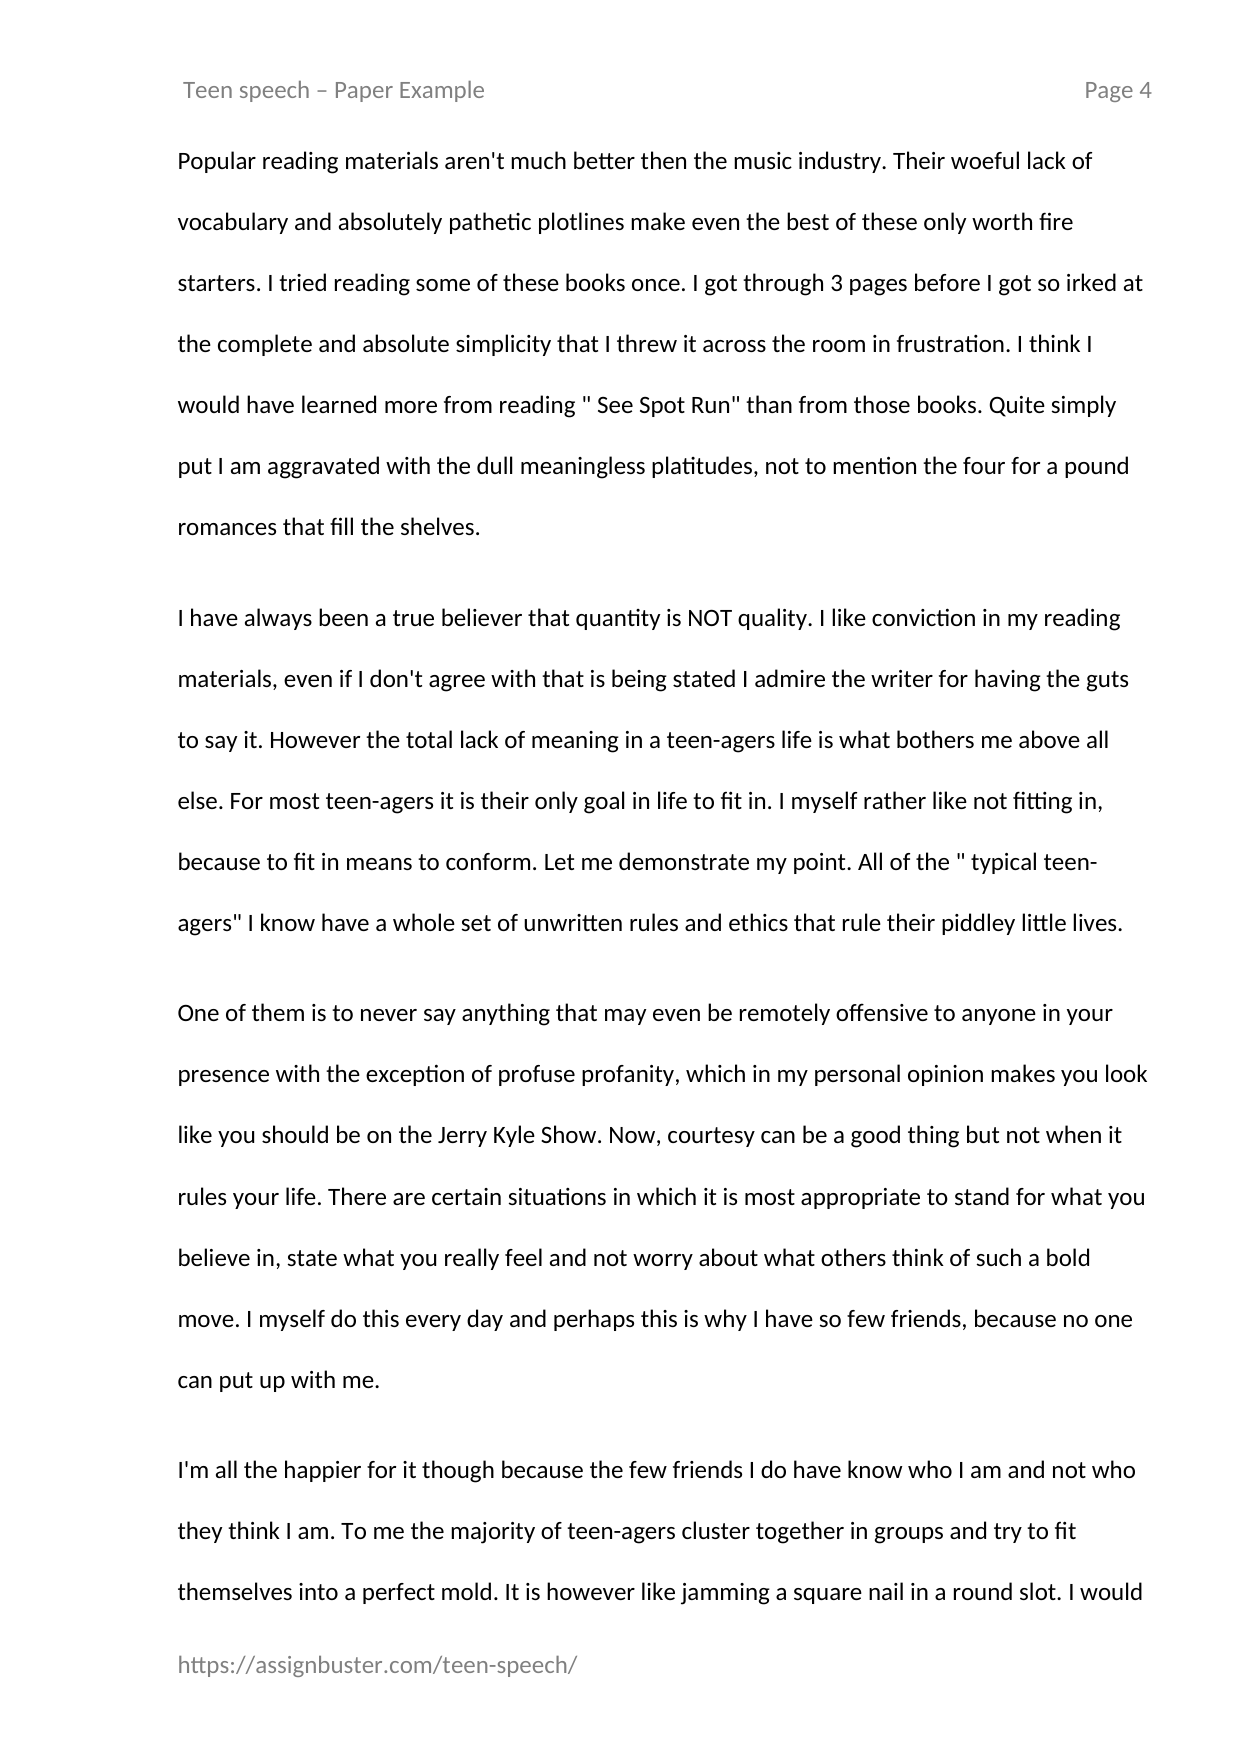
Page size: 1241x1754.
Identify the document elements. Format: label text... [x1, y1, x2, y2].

text Popular reading materials aren't much better then the music industry. Their woeful lack of vocabulary and absolutely pathetic plotlines make even the best of these only worth fire starters. I tried reading some of these books once. I got through 3 pages before I got so irked at the complete and absolute simplicity that I threw it across the room in frustration. I think I would have learned more from reading " See Spot Run" than from those books. Quite simply put I am aggravated with the dull meaningless platitudes, not to mention the four for a pound romances that fill the shelves. [177, 145, 1152, 542]
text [177, 1454, 1152, 1607]
text I have always been a true believer that quantity is NOT quality. I like conviction in my reading materials, even if I don't agree with that is being stated I admire the writer for having the guts to say it. However the total lack of meaning in a teen-agers life is what bothers me above all else. For most teen-agers it is their only goal in life to fit in. I myself rather like not fitting in, because to fit in means to conform. Let me demonstrate my point. All of the " typical teen-agers" I know have a whole set of unwritten rules and ethics that rule their piddley little lives. [177, 602, 1152, 937]
text One of them is to never say anything that may even be remotely offensive to anyone in your presence with the exception of profuse profanity, which in my personal opinion makes you look like you should be on the Jerry Kyle Show. Now, courtesy can be a good thing but not when it rules your life. There are certain situations in which it is most appropriate to stand for what you believe in, state what you really feel and not worry about what others think of such a bold move. I myself do this every day and perhaps this is why I have so few friends, because no one can put up with me. [177, 997, 1152, 1394]
